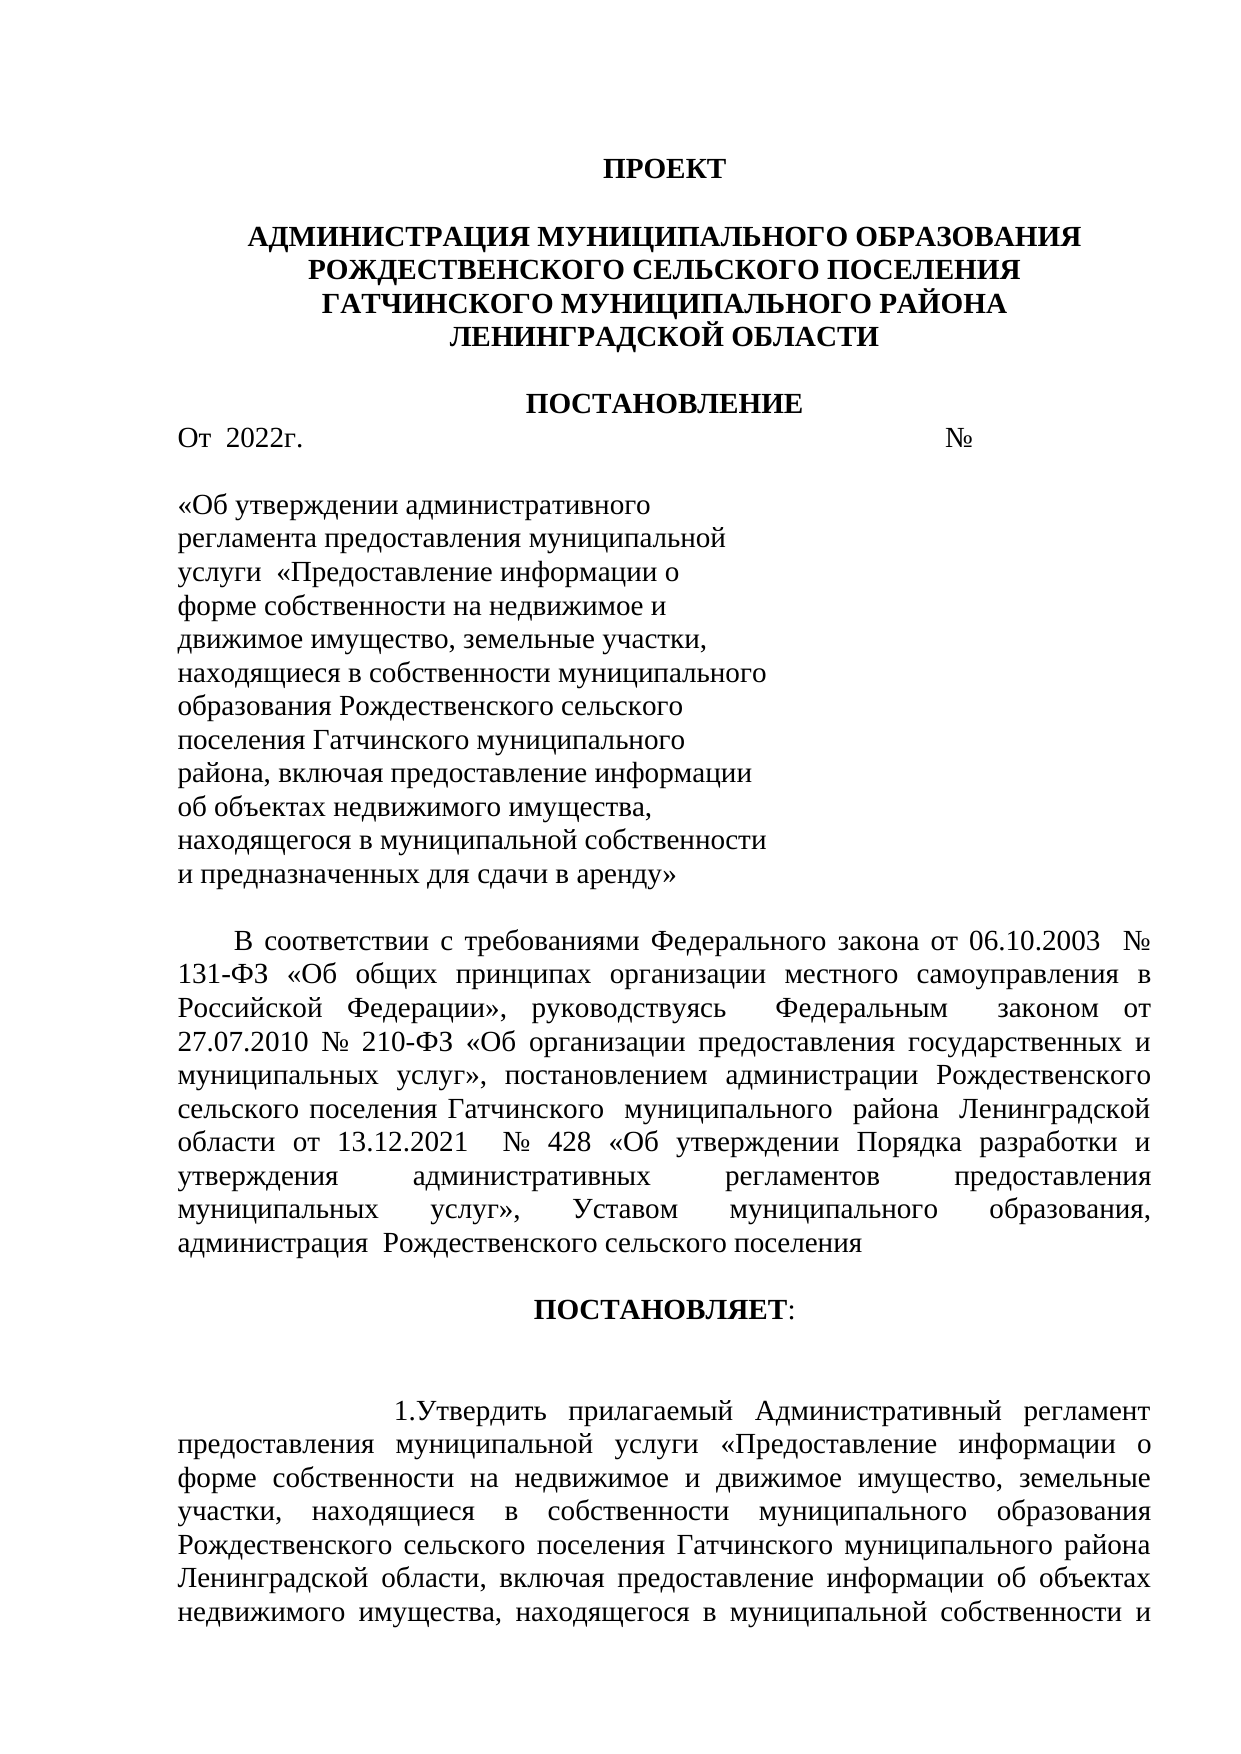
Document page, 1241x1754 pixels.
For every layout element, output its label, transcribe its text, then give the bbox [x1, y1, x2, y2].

text ЛЕНИНГРАДСКОЙ ОБЛАСТИ [177, 319, 1152, 353]
text От 2022г. № [177, 420, 1152, 453]
text находящиеся в собственности муниципального [177, 655, 1152, 688]
text РОЖДЕСТВЕНСКОГО СЕЛЬСКОГО ПОСЕЛЕНИЯ [177, 252, 1152, 286]
text района, включая предоставление информации [177, 755, 1152, 789]
text и предназначенных для сдачи в аренду» [177, 856, 1152, 889]
text находящегося в муниципальной собственности [177, 822, 1152, 856]
text ГАТЧИНСКОГО МУНИЦИПАЛЬНОГО РАЙОНА [177, 286, 1152, 319]
text услуги «Предоставление информации о [177, 554, 1152, 588]
text ПОСТАНОВЛЕНИЕ [177, 386, 1152, 420]
text об объектах недвижимого имущества, [177, 789, 1152, 822]
text ПОСТАНОВЛЯЕТ: [177, 1292, 1152, 1326]
text АДМИНИСТРАЦИЯ МУНИЦИПАЛЬНОГО ОБРАЗОВАНИЯ [177, 219, 1152, 252]
text В соответствии с требованиями Федерального закона от 06.10.2003 № 131-ФЗ «Об общих принципах организации местного самоуправления в Российской Федерации», руководствуясь Федеральным законом от 27.07.2010 № 210-ФЗ «Об организации предоставления государственных и муниципальных услуг», постановлением администрации Рождественского сельского поселения Гатчинского муниципального района Ленинградской области от 13.12.2021 № 428 «Об утверждении Порядка разработки и утверждения административных регламентов предоставления муниципальных услуг», Уставом муниципального образования, администрация Рождественского сельского поселения [177, 923, 1152, 1258]
text ПРОЕКТ [177, 152, 1152, 185]
text образования Рождественского сельского [177, 688, 1152, 722]
text «Об утверждении административного [177, 487, 1152, 521]
text регламента предоставления муниципальной [177, 521, 1152, 554]
text поселения Гатчинского муниципального [177, 722, 1152, 755]
text форме собственности на недвижимое и [177, 588, 1152, 621]
text движимое имущество, земельные участки, [177, 621, 1152, 655]
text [177, 1393, 1152, 1627]
